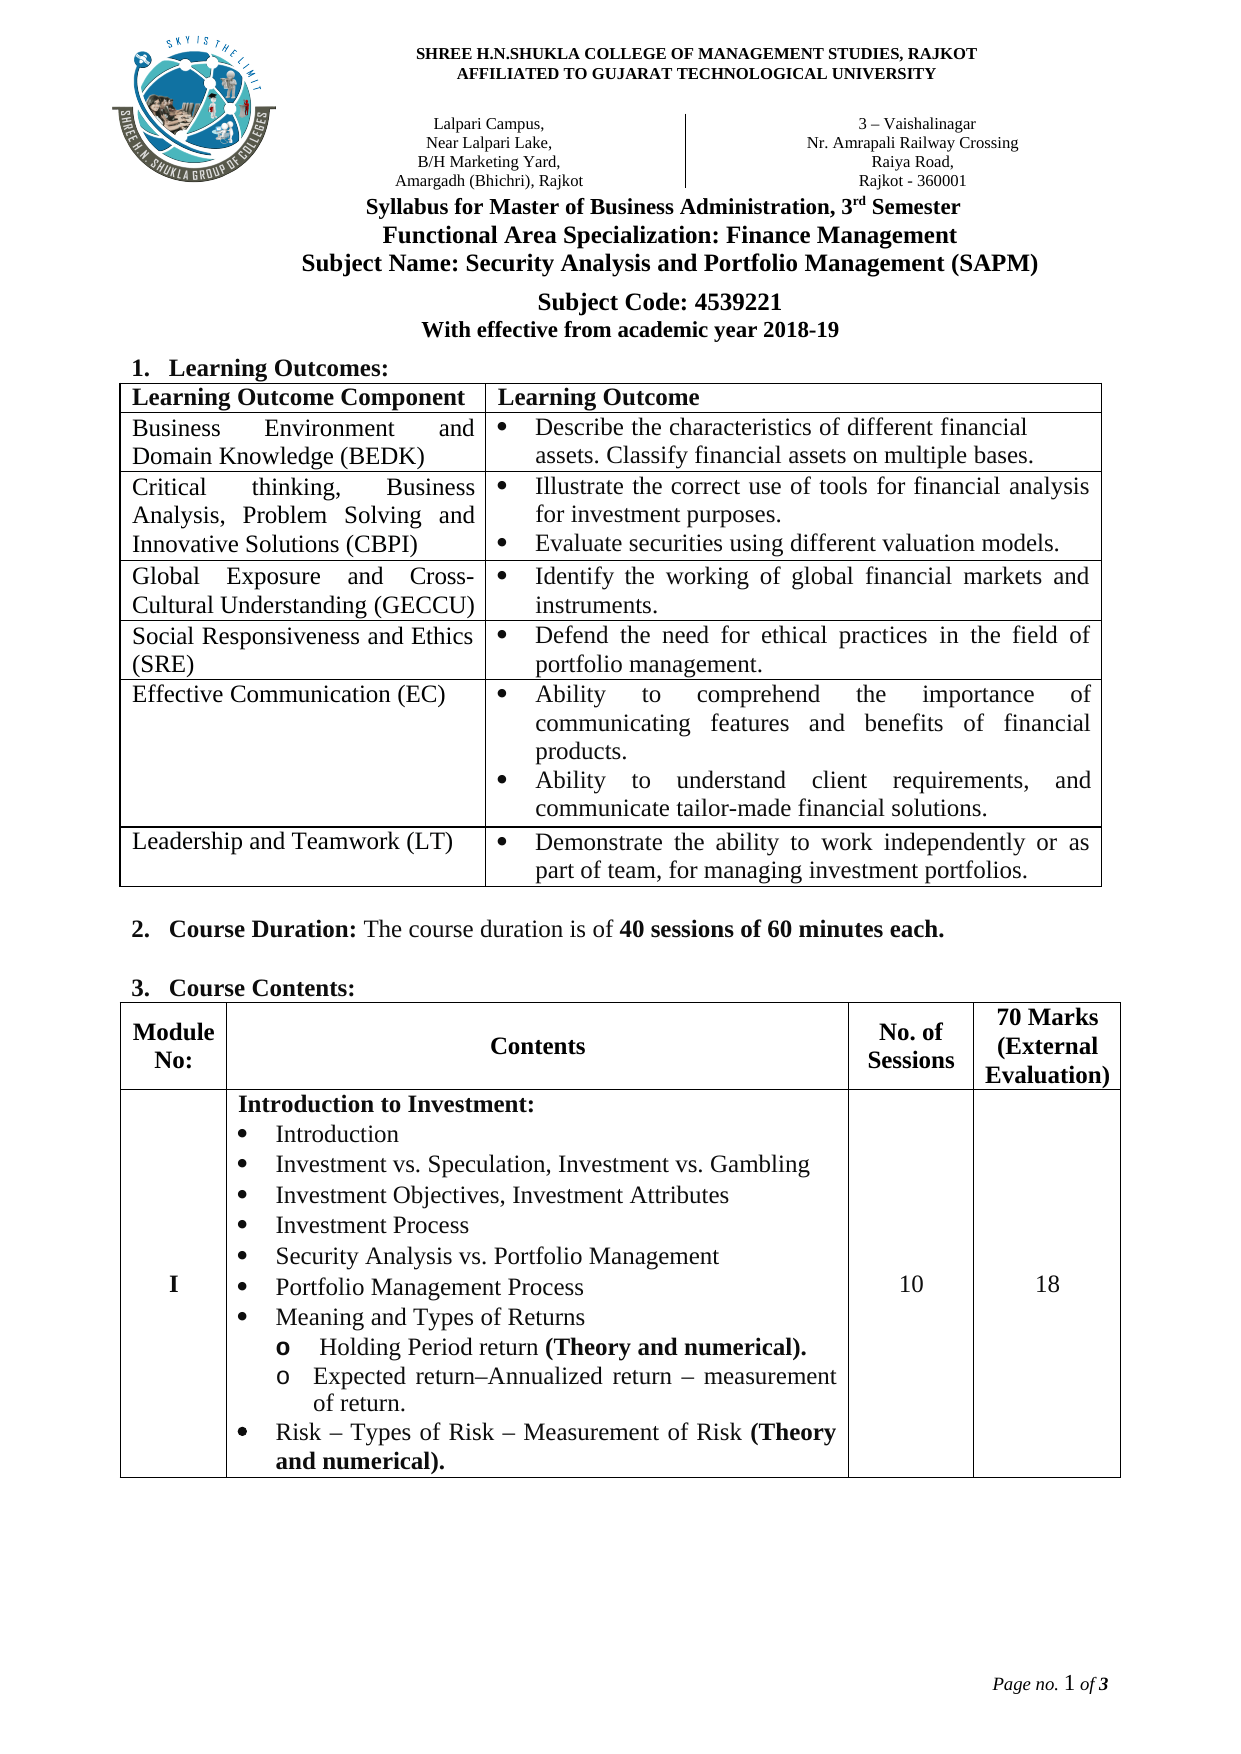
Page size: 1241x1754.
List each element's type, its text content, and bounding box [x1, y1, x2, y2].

table_cell Effective Communication (EC) [121, 680, 485, 826]
table_cell Business Environment and Domain Knowledge (BEDK) [121, 413, 485, 471]
table_cell Describe the characteristics of different financial assets. Classify financial assets on multiple bases. [486, 413, 1101, 471]
table_cell Ability to comprehend the importance of communicating features and benefits of financial products. Ability to understand client requirements, and communicate tailor-made financial solutions. [486, 680, 1101, 826]
table_header Contents [227, 1003, 848, 1089]
text Subject Name: Security Analysis and Portfolio Management (SAPM) [110, 248, 1149, 277]
subtitle Subject Code: 4539221 [169, 287, 1151, 315]
table_cell Critical thinking, Business Analysis, Problem Solving and Innovative Solutions (CBPI) [121, 472, 485, 560]
table_cell I [121, 1090, 226, 1477]
text With effective from academic year 2018-19 [110, 316, 1150, 343]
table_cell Demonstrate the ability to work independently or as part of team, for managing investment portfolios. [486, 828, 1101, 886]
table_cell 18 [974, 1090, 1120, 1477]
table_cell Illustrate the correct use of tools for financial analysis for investment purposes. Evaluate securities using different valuation models. [486, 472, 1101, 560]
picture [108, 32, 278, 183]
table_header 70 Marks (External Evaluation) [974, 1003, 1120, 1089]
table_cell Introduction to Investment: Introduction Investment vs. Speculation, Investment vs. Gambling Investment Objectives, Investment Attributes Investment Process Security Analysis vs. Portfolio Management Portfolio Management Process Meaning and Types of Returns Holding Period return (Theory and numerical). Expected return–Annualized return – measurement of return. Risk – Types of Risk – Measurement of Risk (Theory and numerical). [227, 1090, 848, 1477]
text Functional Area Specialization: Finance Management [110, 220, 1149, 248]
table_cell Identify the working of global financial markets and instruments. [486, 561, 1101, 620]
table_cell Global Exposure and Cross- Cultural Understanding (GECCU) [121, 561, 485, 620]
table_cell Leadership and Teamwork (LT) [121, 828, 485, 886]
table_header Learning Outcome [486, 384, 1101, 412]
text Syllabus for Master of Business Administration, 3rd Semester [176, 193, 1151, 220]
table_cell Social Responsiveness and Ethics (SRE) [121, 621, 485, 679]
table_cell 10 [849, 1090, 973, 1477]
table_header No. of Sessions [849, 1003, 973, 1089]
table_cell Defend the need for ethical practices in the field of portfolio management. [486, 621, 1101, 679]
table_header Learning Outcome Component [121, 384, 485, 412]
list Course Duration: The course duration is of 40 sessions of 60 minutes each. [131, 914, 1151, 943]
subtitle Course Contents: [131, 973, 1151, 1001]
table_header Module No: [121, 1003, 226, 1089]
subtitle Learning Outcomes: [131, 353, 1151, 382]
